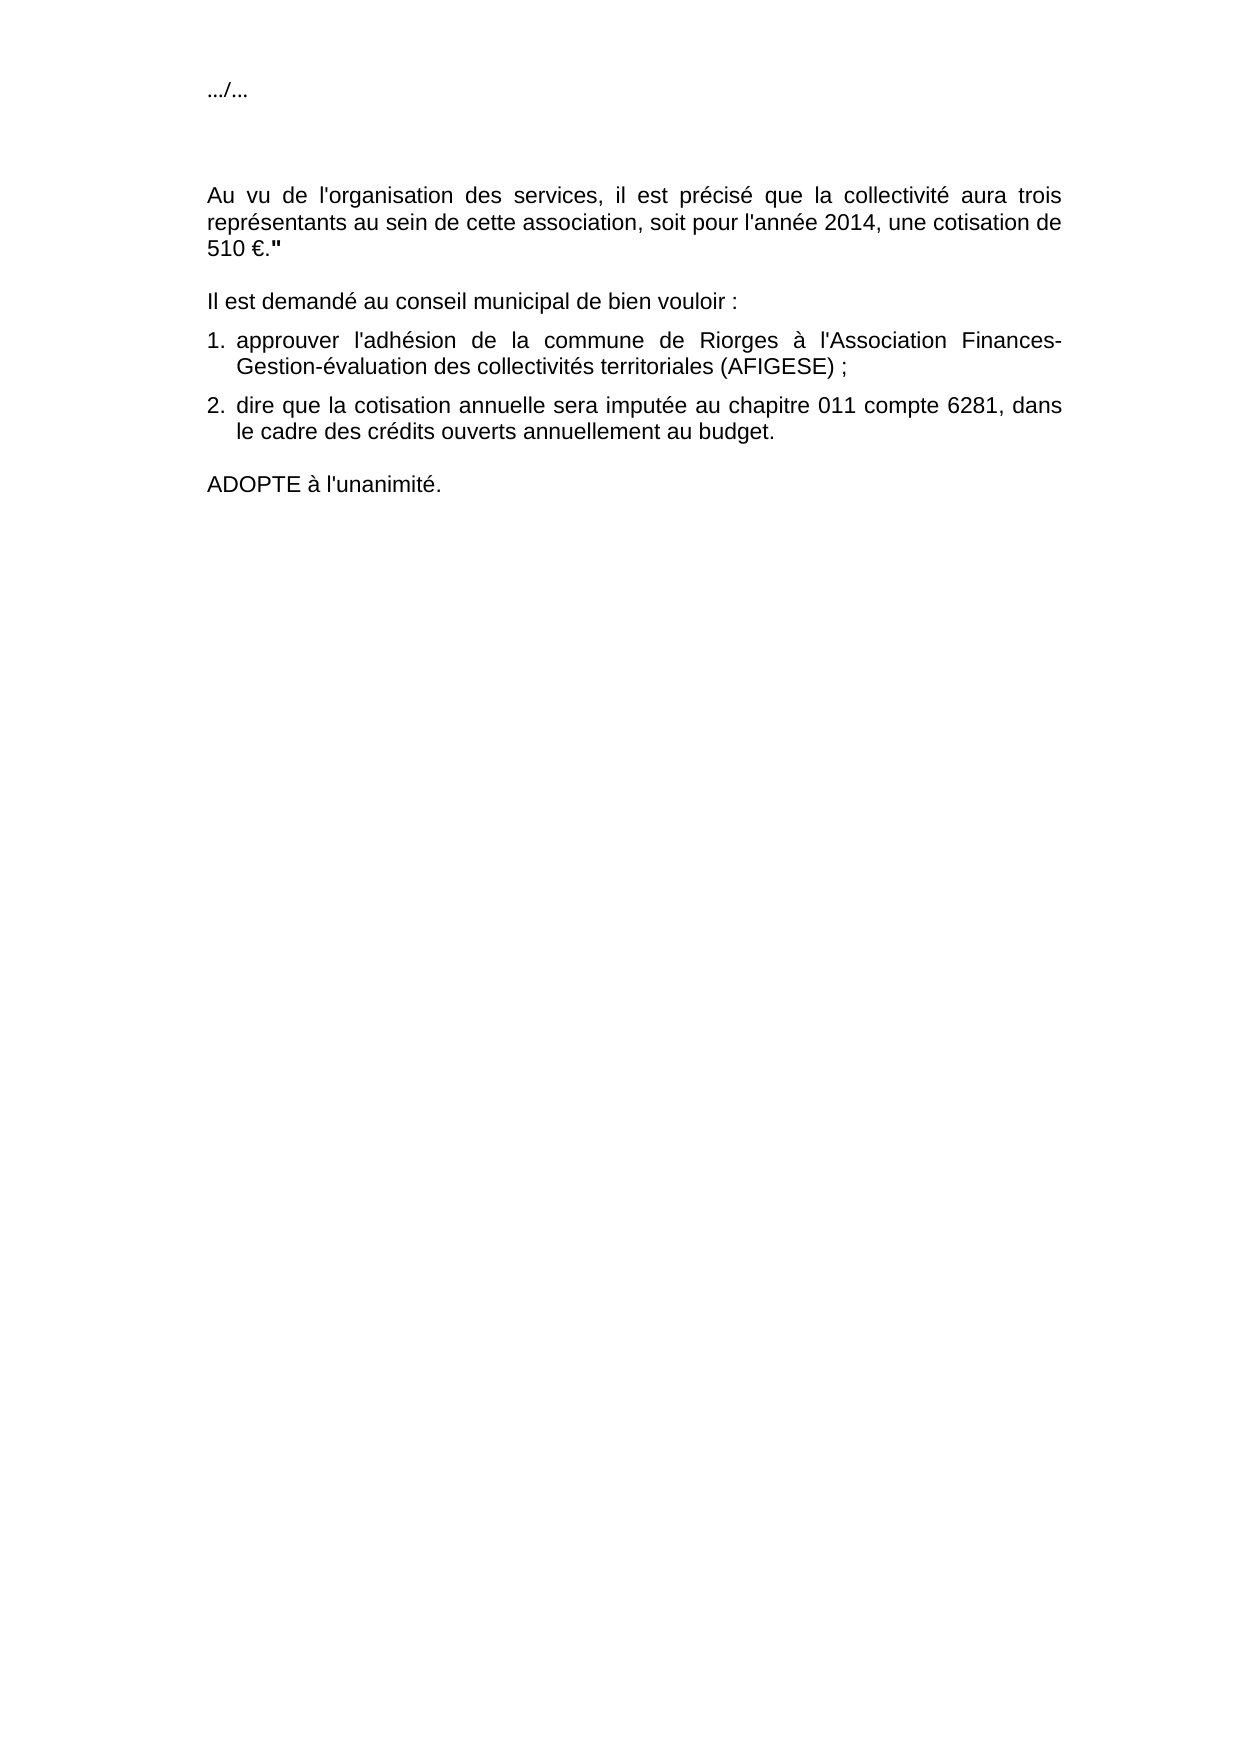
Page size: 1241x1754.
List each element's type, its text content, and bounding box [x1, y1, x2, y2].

text ADOPTE à l'unanimité. [207, 471, 1063, 497]
text Il est demandé au conseil municipal de bien vouloir : [207, 288, 1063, 314]
list dire que la cotisation annuelle sera imputée au chapitre 011 compte 6281, dans le cadre des crédits ouverts annuellement au budget. [207, 392, 1063, 445]
list approuver l'adhésion de la commune de Riorges à l'Association Finances-Gestion-évaluation des collectivités territoriales (AFIGESE) ; [207, 327, 1063, 379]
text Au vu de l'organisation des services, il est précisé que la collectivité aura trois représentants au sein de cette association, soit pour l'année 2014, une cotisation de 510 €." [207, 182, 1063, 262]
